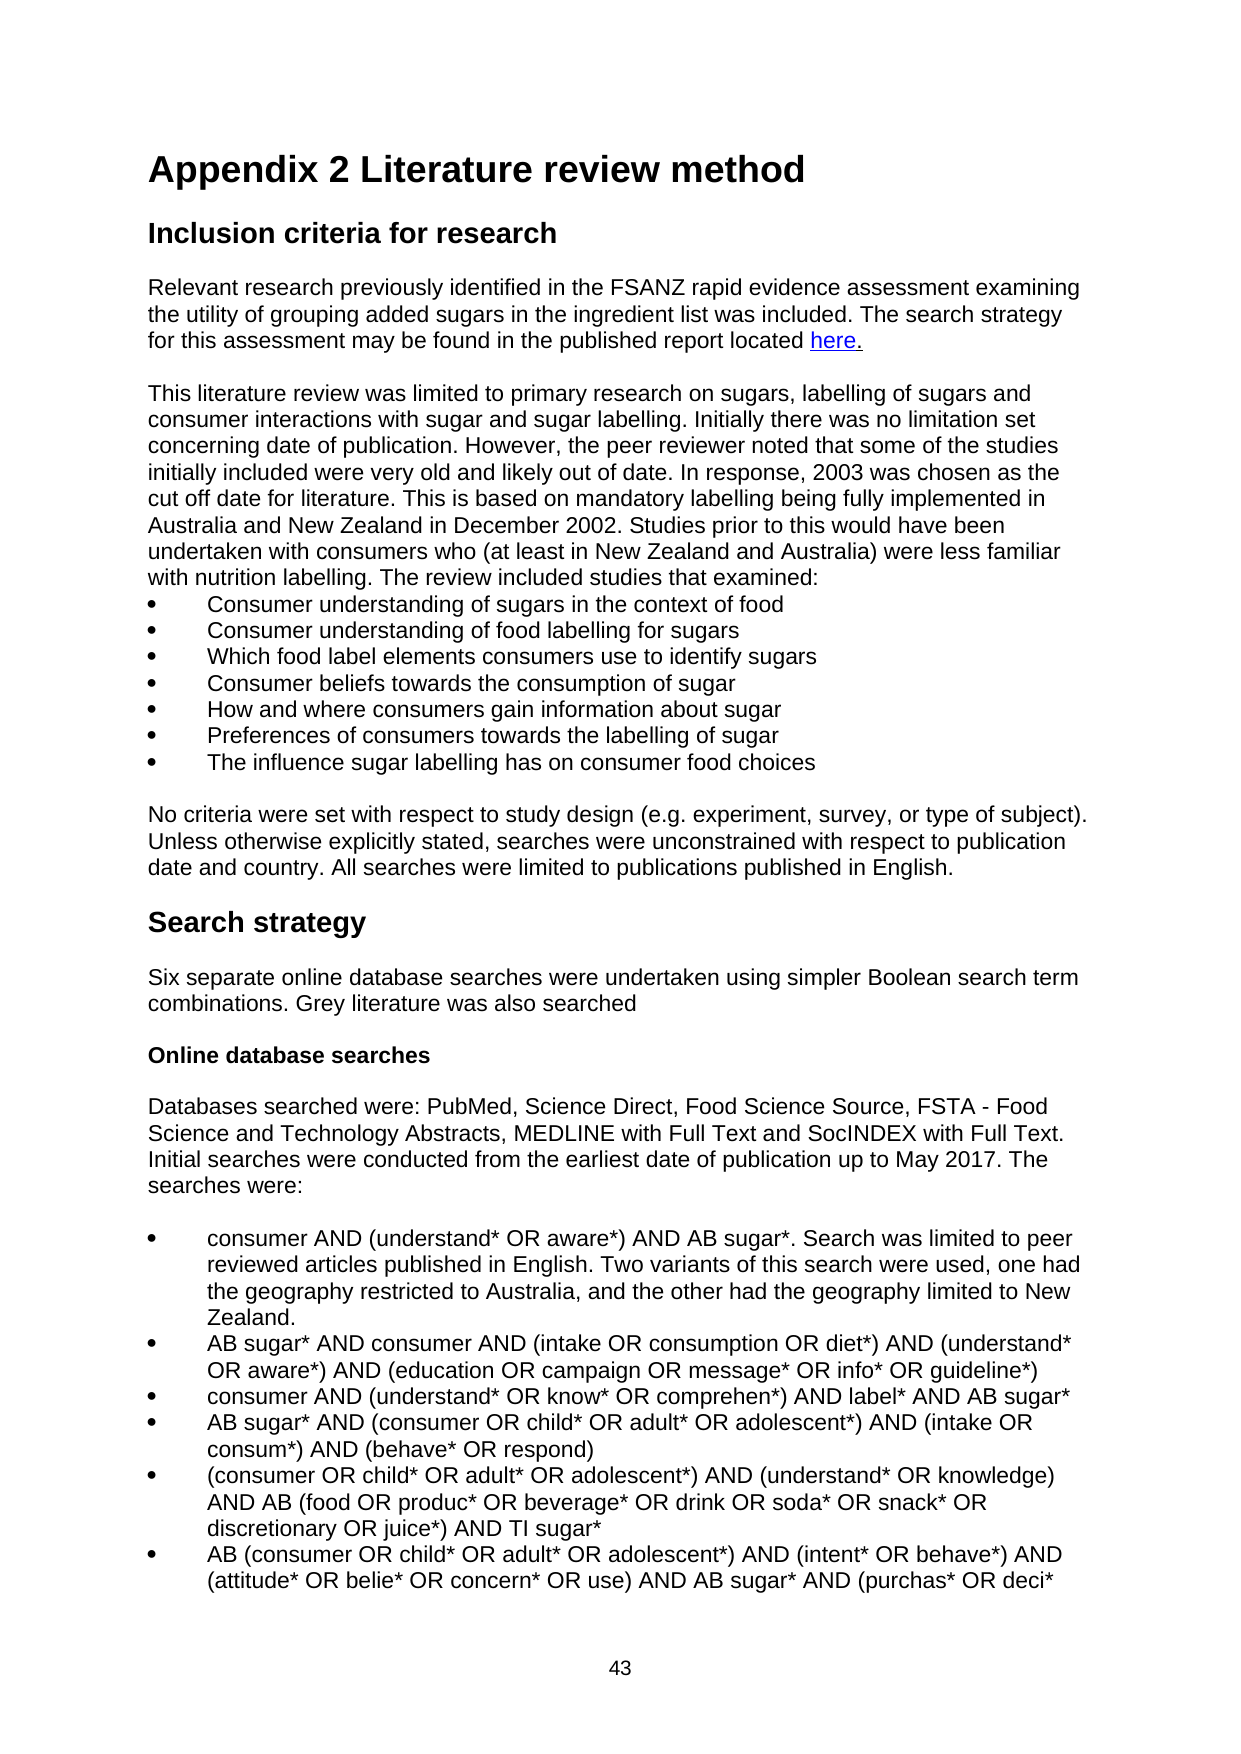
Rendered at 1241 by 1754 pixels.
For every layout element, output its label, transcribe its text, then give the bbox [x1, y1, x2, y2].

text The influence sugar labelling has on consumer food choices [148, 749, 1092, 775]
text Consumer beliefs towards the consumption of sugar [148, 670, 1092, 696]
subtitle Appendix 2 Literature review method [148, 148, 1092, 191]
text Which food label elements consumers use to identify sugars [148, 643, 1092, 670]
text Consumer understanding of food labelling for sugars [148, 617, 1092, 643]
text AB sugar* AND (consumer OR child* OR adult* OR adolescent*) AND (intake OR consum*) AND (behave* OR respond) [148, 1409, 1092, 1462]
text consumer AND (understand* OR aware*) AND AB sugar*. Search was limited to peer reviewed articles published in English. Two variants of this search were used, one had the geography restricted to Australia, and the other had the geography limited to New Zealand. [148, 1225, 1092, 1330]
subtitle Inclusion criteria for research [148, 216, 1092, 249]
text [148, 1541, 1092, 1594]
text This literature review was limited to primary research on sugars, labelling of sugars and consumer interactions with sugar and sugar labelling. Initially there was no limitation set concerning date of publication. However, the peer reviewer noted that some of the studies initially included were very old and likely out of date. In response, 2003 was chosen as the cut off date for literature. This is based on mandatory labelling being fully implemented in Australia and New Zealand in December 2002. Studies prior to this would have been undertaken with consumers who (at least in New Zealand and Australia) were less familiar with nutrition labelling. The review included studies that examined: [148, 380, 1092, 591]
text Consumer understanding of sugars in the context of food [148, 591, 1092, 617]
text Databases searched were: PubMed, Science Direct, Food Science Source, FSTA - Food Science and Technology Abstracts, MEDLINE with Full Text and SocINDEX with Full Text. Initial searches were conducted from the earliest date of publication up to May 2017. The searches were: [148, 1093, 1092, 1198]
text consumer AND (understand* OR know* OR comprehen*) AND label* AND AB sugar* [148, 1383, 1092, 1409]
text Preferences of consumers towards the labelling of sugar [148, 722, 1092, 749]
text No criteria were set with respect to study design (e.g. experiment, survey, or type of subject). Unless otherwise explicitly stated, searches were unconstrained with respect to publication date and country. All searches were limited to publications published in English. [148, 801, 1092, 881]
text Relevant research previously identified in the FSANZ rapid evidence assessment examining the utility of grouping added sugars in the ingredient list was included. The search strategy for this assessment may be found in the published report located here. [148, 274, 1092, 353]
text How and where consumers gain information about sugar [148, 696, 1092, 722]
text AB sugar* AND consumer AND (intake OR consumption OR diet*) AND (understand* OR aware*) AND (education OR campaign OR message* OR info* OR guideline*) [148, 1330, 1092, 1383]
subtitle Search strategy [148, 906, 1092, 939]
text Six separate online database searches were undertaken using simpler Boolean search term combinations. Grey literature was also searched [148, 964, 1092, 1017]
text (consumer OR child* OR adult* OR adolescent*) AND (understand* OR knowledge) AND AB (food OR produc* OR beverage* OR drink OR soda* OR snack* OR discretionary OR juice*) AND TI sugar* [148, 1462, 1092, 1541]
subtitle Online database searches [148, 1042, 1092, 1068]
